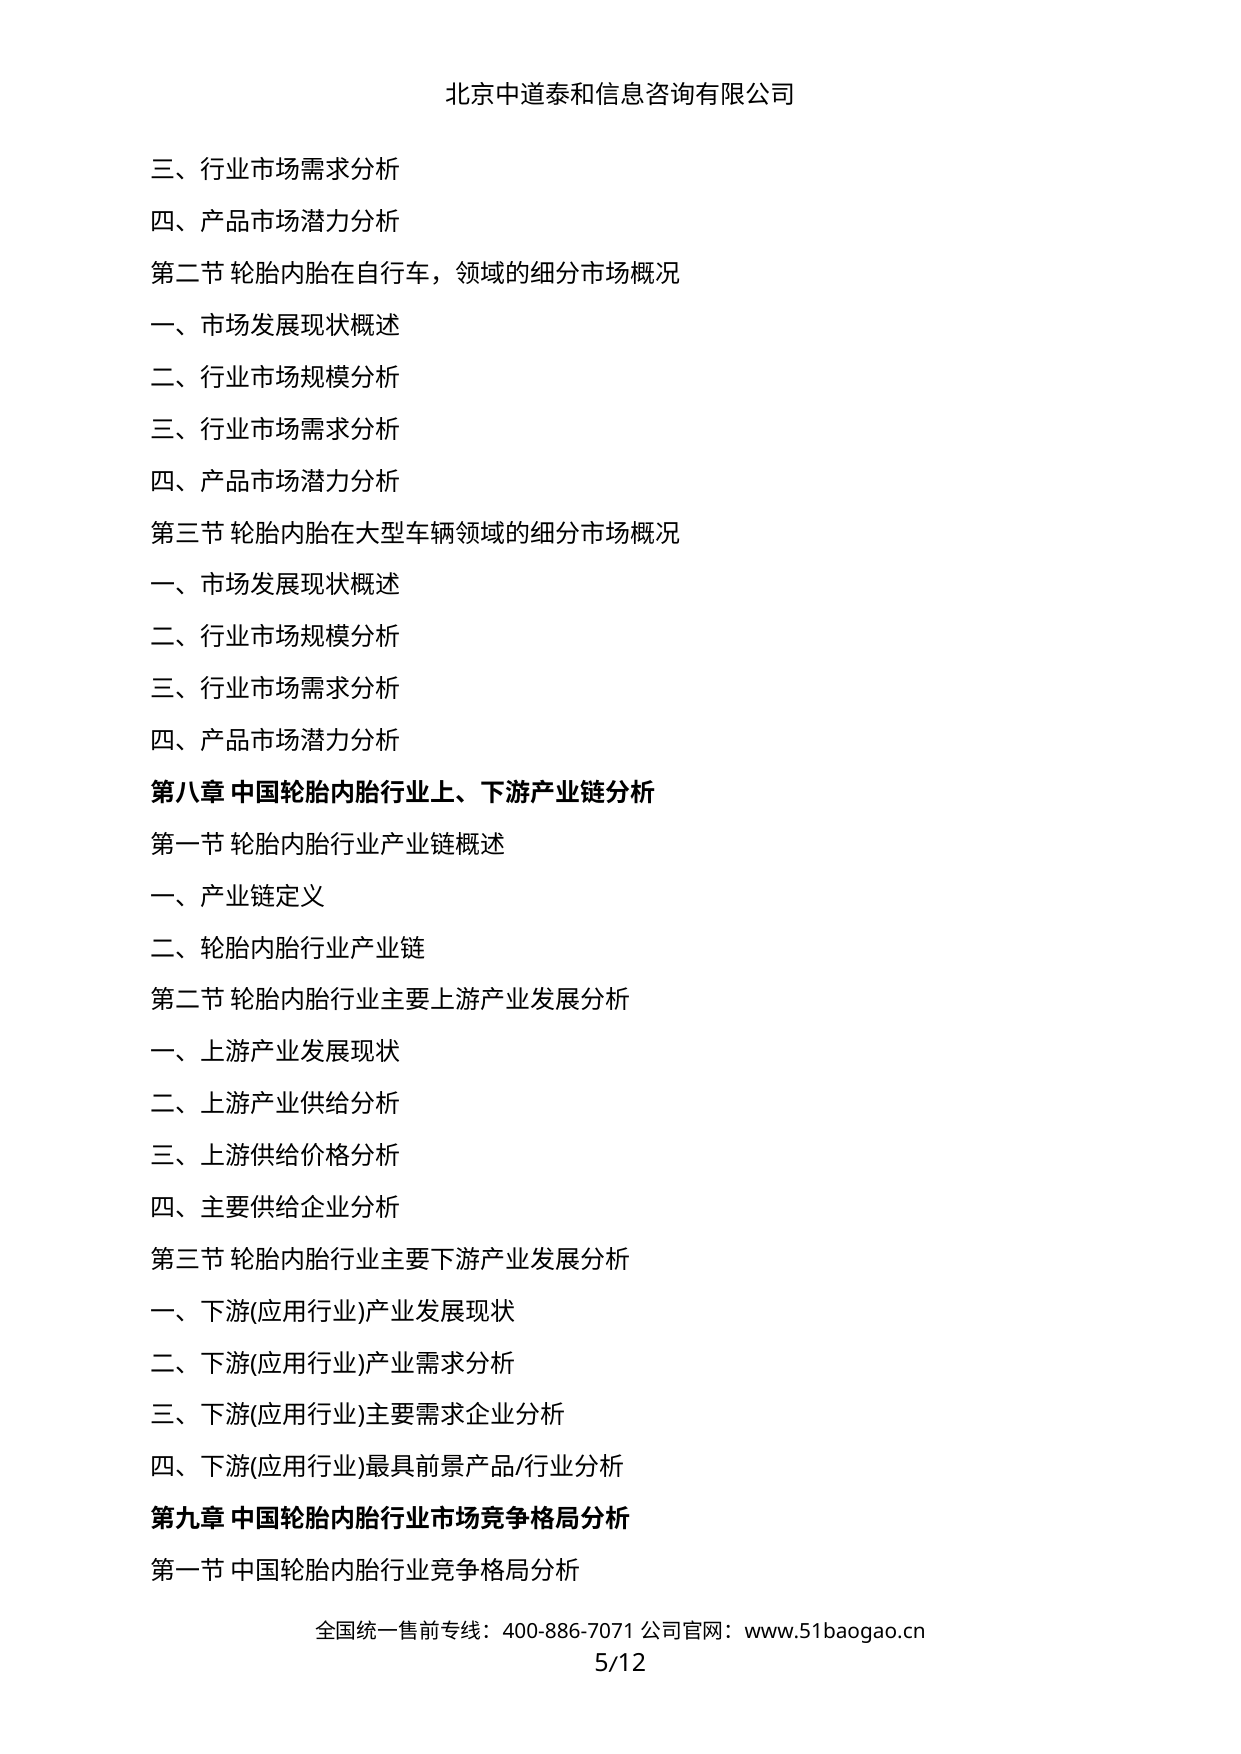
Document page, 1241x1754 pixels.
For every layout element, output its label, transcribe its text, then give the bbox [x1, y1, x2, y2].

text 四、下游(应用行业)最具前景产品/行业分析 [150, 1447, 1090, 1483]
text 第一节 中国轮胎内胎行业竞争格局分析 [150, 1551, 1090, 1587]
text 一、上游产业发展现状 [150, 1032, 1090, 1068]
text 二、轮胎内胎行业产业链 [150, 928, 1090, 964]
text 第八章 中国轮胎内胎行业上、下游产业链分析 [150, 772, 1090, 809]
text 第九章 中国轮胎内胎行业市场竞争格局分析 [150, 1499, 1090, 1535]
text 第二节 轮胎内胎行业主要上游产业发展分析 [150, 980, 1090, 1016]
text 一、下游(应用行业)产业发展现状 [150, 1291, 1090, 1327]
text 二、行业市场规模分析 [150, 357, 1090, 394]
text 四、产品市场潜力分析 [150, 721, 1090, 757]
text 三、行业市场需求分析 [150, 409, 1090, 446]
text 四、产品市场潜力分析 [150, 202, 1090, 238]
text 三、下游(应用行业)主要需求企业分析 [150, 1395, 1090, 1431]
text 二、上游产业供给分析 [150, 1084, 1090, 1120]
text 一、市场发展现状概述 [150, 306, 1090, 342]
text 三、行业市场需求分析 [150, 669, 1090, 705]
text 四、主要供给企业分析 [150, 1187, 1090, 1224]
text 第三节 轮胎内胎行业主要下游产业发展分析 [150, 1239, 1090, 1276]
text 四、产品市场潜力分析 [150, 461, 1090, 497]
text 一、市场发展现状概述 [150, 565, 1090, 601]
text 第三节 轮胎内胎在大型车辆领域的细分市场概况 [150, 513, 1090, 549]
text 三、上游供给价格分析 [150, 1136, 1090, 1172]
text 一、产业链定义 [150, 876, 1090, 912]
text 二、行业市场规模分析 [150, 617, 1090, 653]
text 二、下游(应用行业)产业需求分析 [150, 1343, 1090, 1379]
text 三、行业市场需求分析 [150, 150, 1090, 186]
text 第一节 轮胎内胎行业产业链概述 [150, 824, 1090, 861]
text 第二节 轮胎内胎在自行车，领域的细分市场概况 [150, 254, 1090, 290]
